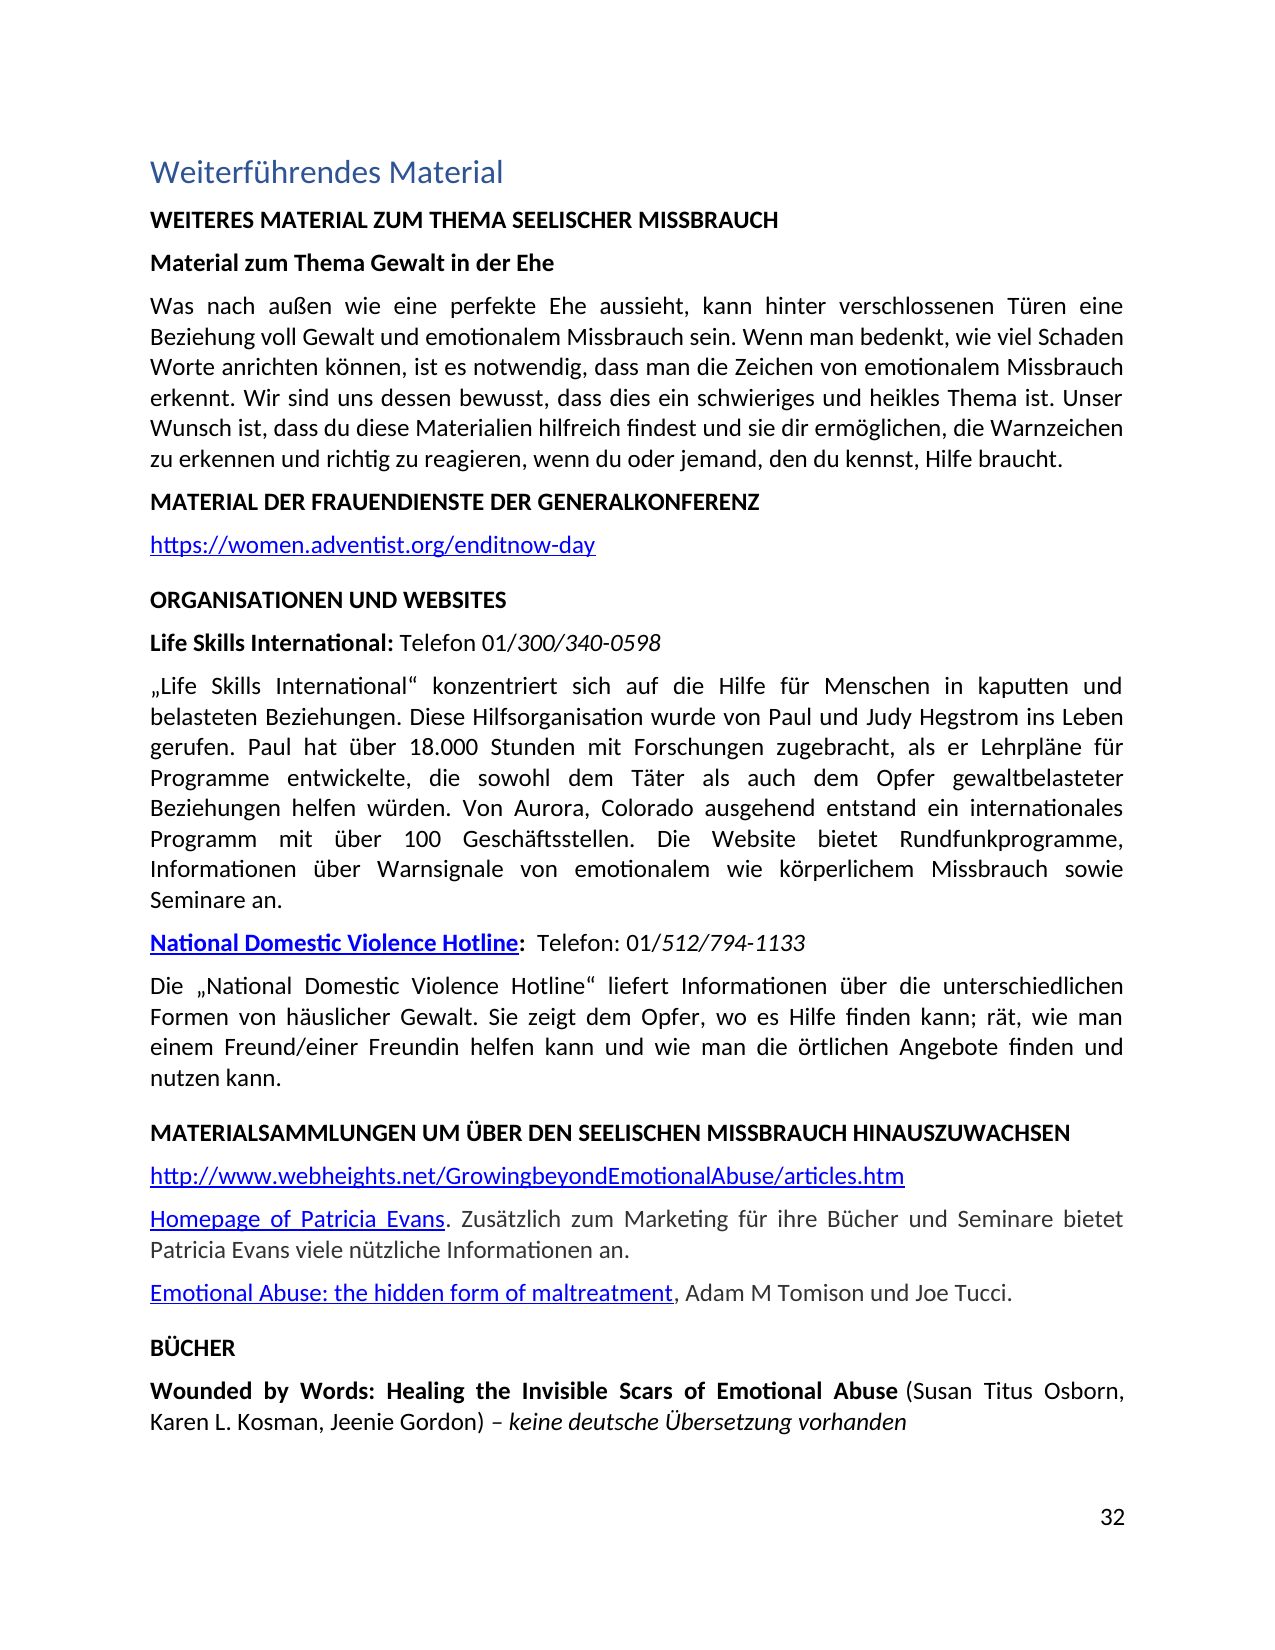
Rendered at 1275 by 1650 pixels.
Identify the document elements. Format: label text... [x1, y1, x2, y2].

text Homepage of Patricia Evans. Zusätzlich zum Marketing für ihre Bücher und Seminare bietet Patricia Evans viele nützliche Informationen an. [150, 1203, 1125, 1264]
text ORGANISATIONEN UND WEBSITES [150, 584, 1125, 615]
text Weiterführendes Material [150, 150, 1125, 192]
text MATERIALSAMMLUNGEN UM ÜBER DEN SEELISCHEN MISSBRAUCH HINAUSZUWACHSEN [150, 1117, 1125, 1148]
text WEITERES MATERIAL ZUM THEMA SEELISCHER MISSBRAUCH [150, 204, 1125, 235]
text https://women.adventist.org/enditnow-day [150, 529, 1125, 559]
text Wounded by Words: Healing the Invisible Scars of Emotional Abuse (Susan Titus Osborn, Karen L. Kosman, Jeenie Gordon) – keine deutsche Übersetzung vorhanden [150, 1375, 1125, 1436]
text Life Skills International: Telefon 01/300/340-0598 [150, 627, 1125, 658]
text Emotional Abuse: the hidden form of maltreatment, Adam M Tomison und Joe Tucci. [150, 1277, 1125, 1307]
text Material zum Thema Gewalt in der Ehe [150, 247, 1125, 278]
text „Life Skills International“ konzentriert sich auf die Hilfe für Menschen in kaputten und belasteten Beziehungen. Diese Hilfsorganisation wurde von Paul und Judy Hegstrom ins Leben gerufen. Paul hat über 18.000 Stunden mit Forschungen zugebracht, als er Lehrpläne für Programme entwickelte, die sowohl dem Täter als auch dem Opfer gewaltbelasteter Beziehungen helfen würden. Von Aurora, Colorado ausgehend entstand ein internationales Programm mit über 100 Geschäftsstellen. Die Website bietet Rundfunkprogramme, Informationen über Warnsignale von emotionalem wie körperlichem Missbrauch sowie Seminare an. [150, 670, 1125, 914]
text MATERIAL DER FRAUENDIENSTE DER GENERALKONFERENZ [150, 486, 1125, 516]
text BÜCHER [150, 1332, 1125, 1363]
text http://www.webheights.net/GrowingbeyondEmotionalAbuse/articles.htm [150, 1160, 1125, 1191]
text National Domestic Violence Hotline: Telefon: 01/512/794-1133 [150, 927, 1125, 958]
text Die „National Domestic Violence Hotline“ liefert Informationen über die unterschiedlichen Formen von häuslicher Gewalt. Sie zeigt dem Opfer, wo es Hilfe finden kann; rät, wie man einem Freund/einer Freundin helfen kann und wie man die örtlichen Angebote finden und nutzen kann. [150, 970, 1125, 1092]
text Was nach außen wie eine perfekte Ehe aussieht, kann hinter verschlossenen Türen eine Beziehung voll Gewalt und emotionalem Missbrauch sein. Wenn man bedenkt, wie viel Schaden Worte anrichten können, ist es notwendig, dass man die Zeichen von emotionalem Missbrauch erkennt. Wir sind uns dessen bewusst, dass dies ein schwieriges und heikles Thema ist. Unser Wunsch ist, dass du diese Materialien hilfreich findest und sie dir ermöglichen, die Warnzeichen zu erkennen und richtig zu reagieren, wenn du oder jemand, den du kennst, Hilfe braucht. [150, 290, 1125, 473]
